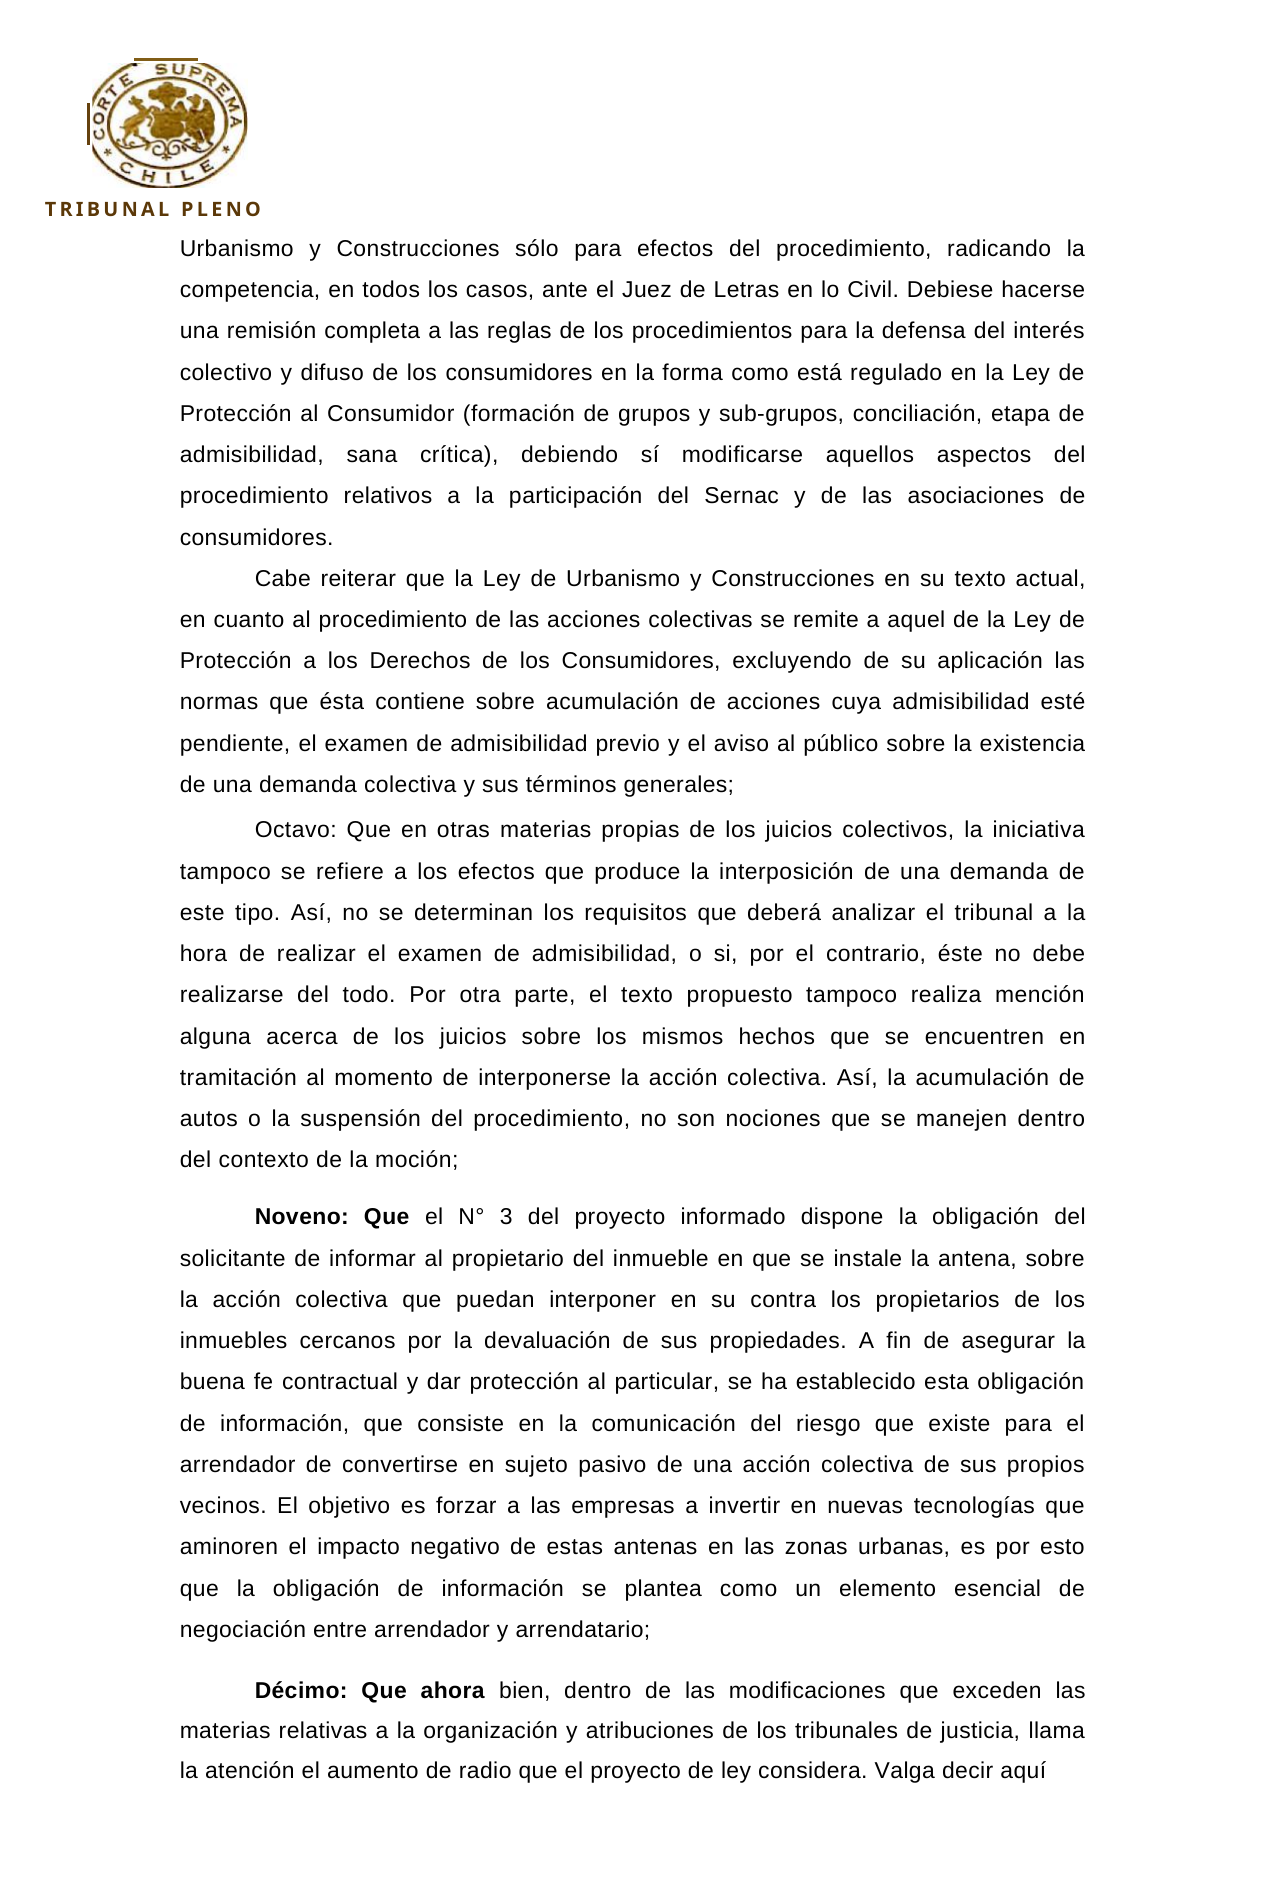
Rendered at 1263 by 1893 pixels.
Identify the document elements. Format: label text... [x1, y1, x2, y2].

text Décimo: Que ahora bien, dentro de las modificaciones que exceden las materias relativas a la organización y atribuciones de los tribunales de justicia, llama la atención el aumento de radio que el proyecto de ley considera. Valga decir aquí [179, 1666, 1087, 1787]
text Octavo: Que en otras materias propias de los juicios colectivos, la iniciativa tampoco se refiere a los efectos que produce la interposición de una demanda de este tipo. Así, no se determinan los requisitos que deberá analizar el tribunal a la hora de realizar el examen de admisibilidad, o si, por el contrario, éste no debe realizarse del todo. Por otra parte, el texto propuesto tampoco realiza mención alguna acerca de los juicios sobre los mismos hechos que se encuentren en tramitación al momento de interponerse la acción colectiva. Así, la acumulación de autos o la suspensión del procedimiento, no son nociones que se manejen dentro del contexto de la moción; [179, 805, 1087, 1176]
text Cabe reiterar que la Ley de Urbanismo y Construcciones en su texto actual, en cuanto al procedimiento de las acciones colectivas se remite a aquel de la Ley de Protección a los Derechos de los Consumidores, excluyendo de su aplicación las normas que ésta contiene sobre acumulación de acciones cuya admisibilidad esté pendiente, el examen de admisibilidad previo y el aviso al público sobre la existencia de una demanda colectiva y sus términos generales; [179, 553, 1087, 800]
text Noveno: Que el N° 3 del proyecto informado dispone la obligación del solicitante de informar al propietario del inmueble en que se instale la antena, sobre la acción colectiva que puedan interponer en su contra los propietarios de los inmuebles cercanos por la devaluación de sus propiedades. A fin de asegurar la buena fe contractual y dar protección al particular, se ha establecido esta obligación de información, que consiste en la comunicación del riesgo que existe para el arrendador de convertirse en sujeto pasivo de una acción colectiva de sus propios vecinos. El objetivo es forzar a las empresas a invertir en nuevas tecnologías que aminoren el impacto negativo de estas antenas en las zonas urbanas, es por esto que la obligación de información se plantea como un elemento esencial de negociación entre arrendador y arrendatario; [179, 1192, 1087, 1646]
text TRIBUNAL PLENO [44, 199, 1087, 221]
picture [92, 63, 248, 188]
text Urbanismo y Construcciones sólo para efectos del procedimiento, radicando la competencia, en todos los casos, ante el Juez de Letras en lo Civil. Debiese hacerse una remisión completa a las reglas de los procedimientos para la defensa del interés colectivo y difuso de los consumidores en la forma como está regulado en la Ley de Protección al Consumidor (formación de grupos y sub-grupos, conciliación, etapa de admisibilidad, sana crítica), debiendo sí modificarse aquellos aspectos del procedimiento relativos a la participación del Sernac y de las asociaciones de consumidores. [179, 223, 1087, 553]
